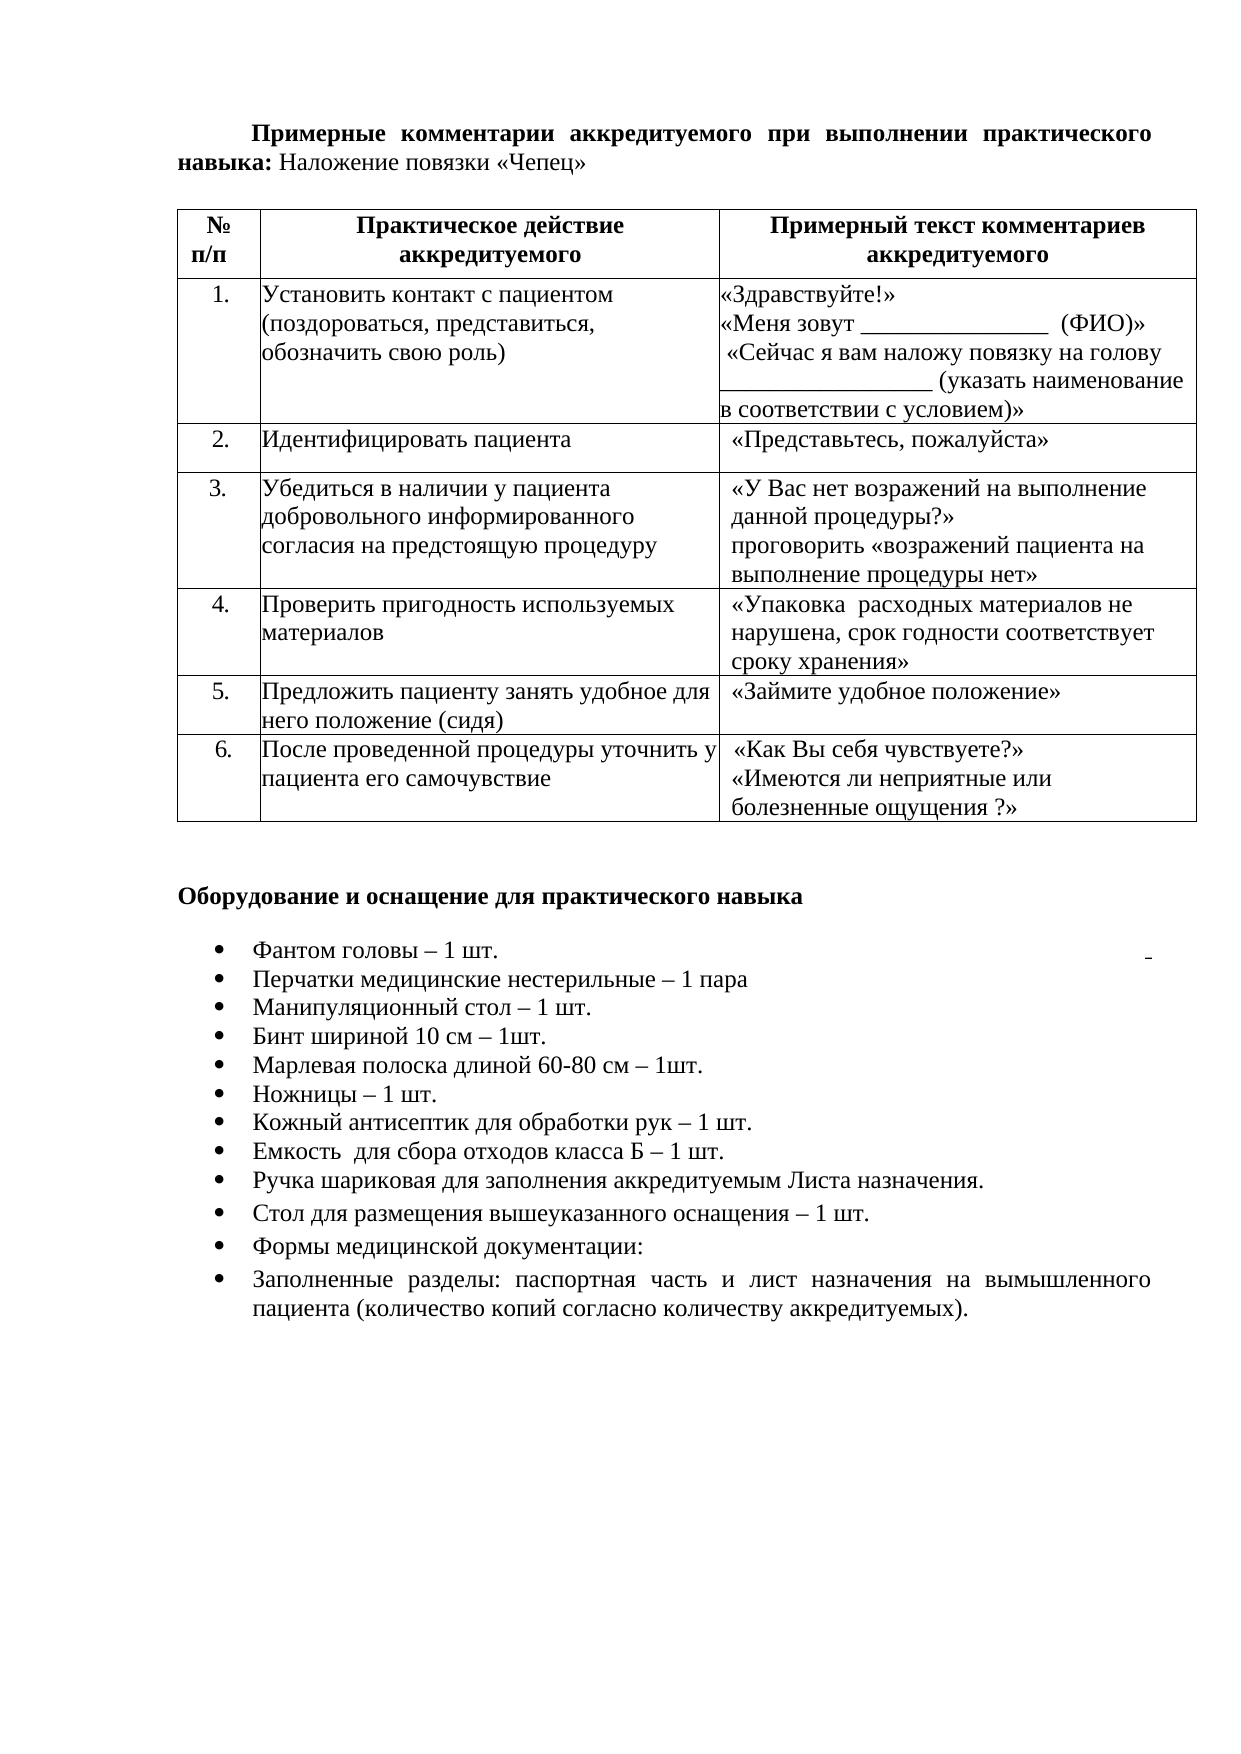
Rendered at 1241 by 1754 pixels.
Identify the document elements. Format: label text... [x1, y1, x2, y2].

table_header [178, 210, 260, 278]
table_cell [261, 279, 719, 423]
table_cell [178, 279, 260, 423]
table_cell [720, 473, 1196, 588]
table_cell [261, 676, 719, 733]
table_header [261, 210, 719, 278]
list Заполненные разделы: паспортная часть и лист назначения на вымышленного пациента (количество копий согласно количеству аккредитуемых). [215, 1264, 1152, 1322]
list Марлевая полоска длиной 60-80 см – 1шт. [215, 1050, 1152, 1079]
list Ножницы – 1 шт. [215, 1079, 1152, 1107]
list Манипуляционный стол – 1 шт. [215, 992, 1152, 1021]
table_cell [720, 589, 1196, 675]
list Формы медицинской документации: [215, 1231, 1152, 1260]
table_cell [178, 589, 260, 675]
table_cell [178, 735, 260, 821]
list Фантом головы – 1 шт. [215, 935, 1152, 964]
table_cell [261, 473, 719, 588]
list Кожный антисептик для обработки рук – 1 шт. [215, 1107, 1152, 1136]
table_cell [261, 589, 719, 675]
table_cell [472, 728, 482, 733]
text Примерные комментарии аккредитуемого при выполнении практического навыка: Наложение повязки «Чепец» [177, 118, 1152, 176]
list Стол для размещения вышеуказанного оснащения – 1 шт. [215, 1198, 1152, 1227]
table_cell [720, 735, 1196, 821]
list Ручка шариковая для заполнения аккредитуемым Листа назначения. [215, 1165, 1152, 1194]
list Емкость для сбора отходов класса Б – 1 шт. [215, 1136, 1152, 1165]
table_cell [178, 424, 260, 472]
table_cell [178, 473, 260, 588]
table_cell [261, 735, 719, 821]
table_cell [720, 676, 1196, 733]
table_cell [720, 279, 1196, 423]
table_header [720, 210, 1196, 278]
list Перчатки медицинские нестерильные – 1 пара [215, 964, 1152, 992]
list Бинт шириной 10 см – 1шт. [215, 1021, 1152, 1050]
text Оборудование и оснащение для практического навыка [177, 881, 1152, 910]
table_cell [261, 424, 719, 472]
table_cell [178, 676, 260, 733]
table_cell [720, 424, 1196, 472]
